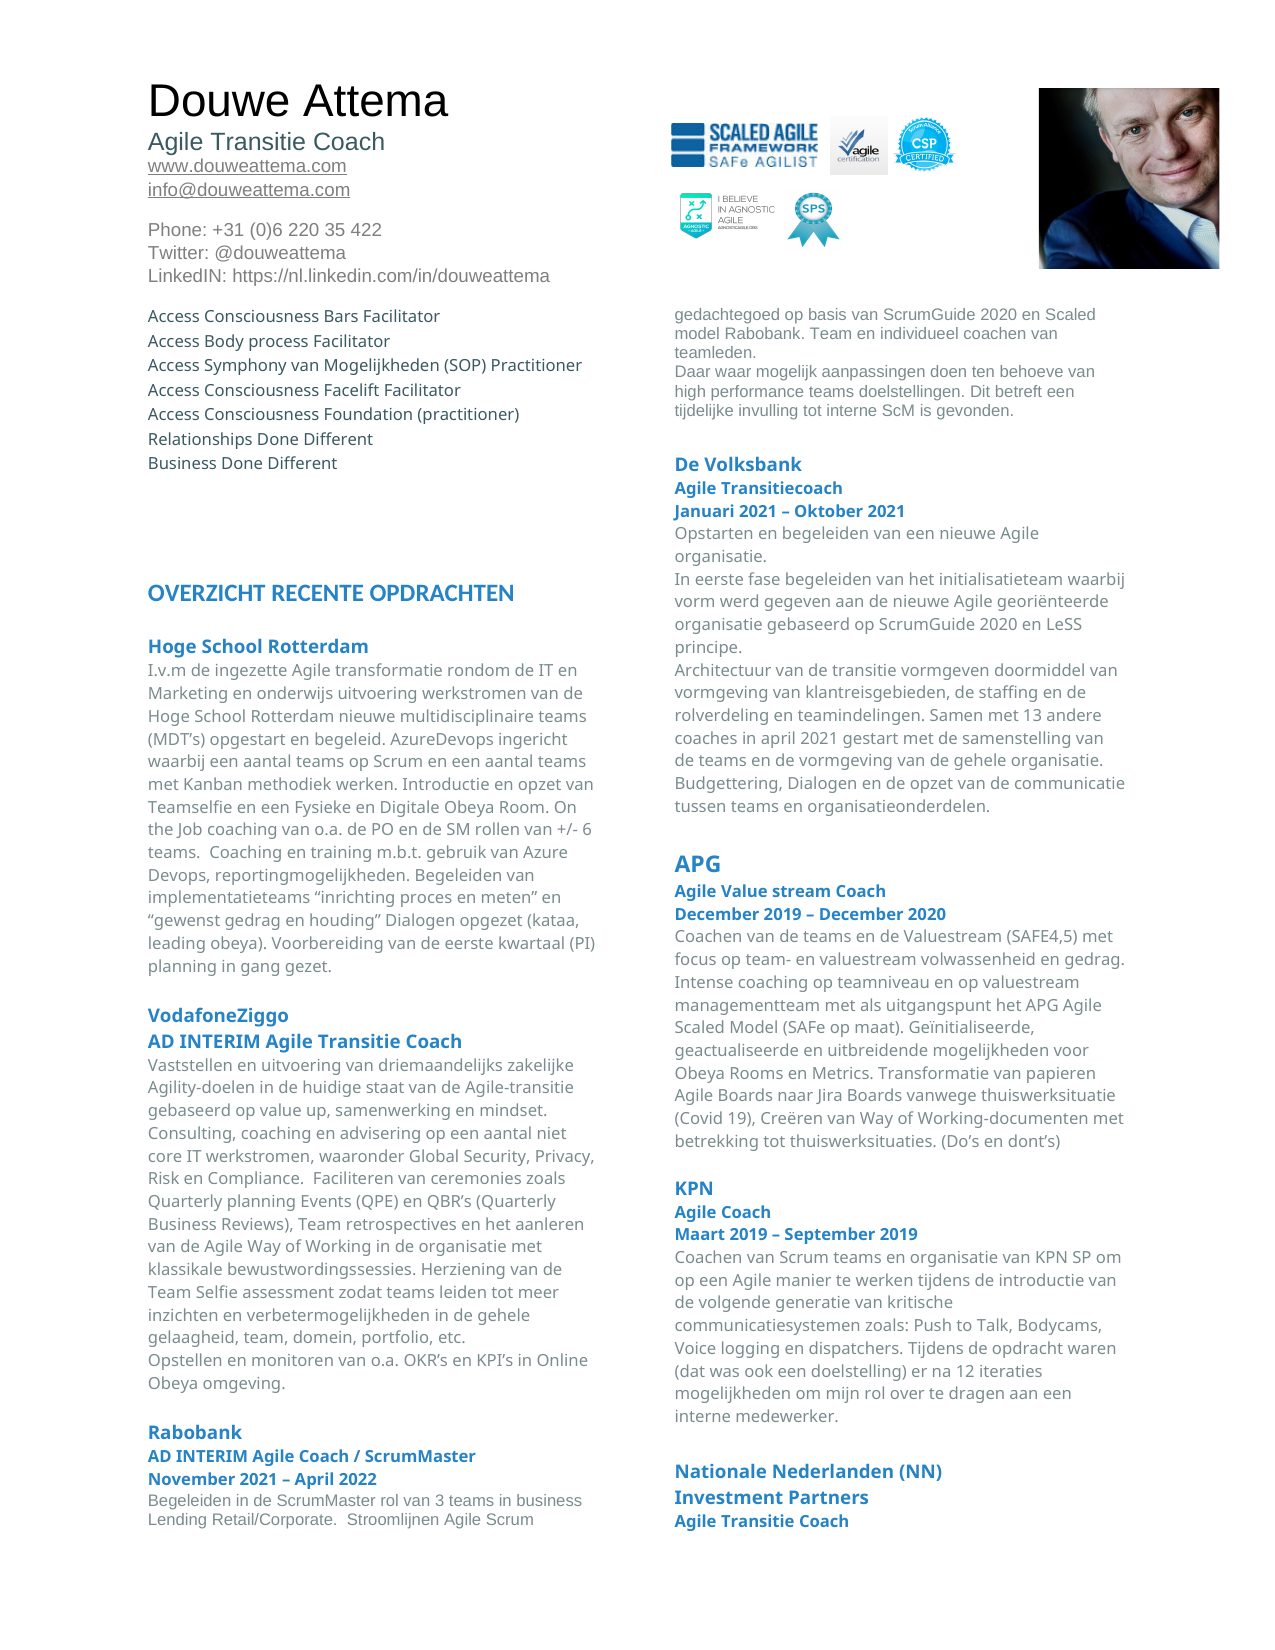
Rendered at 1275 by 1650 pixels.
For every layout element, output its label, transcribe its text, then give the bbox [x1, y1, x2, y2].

picture [1038, 88, 1220, 269]
text AD INTERIM Agile Transitie Coach [148, 1028, 601, 1053]
text Coachen van Scrum teams en organisatie van KPN SP om op een Agile manier te werken tijdens de introductie van de volgende generatie van kritische communicatiesystemen zoals: Push to Talk, Bodycams, Voice logging en dispatchers. Tijdens de opdracht waren (dat was ook een doelstelling) er na 12 iteraties mogelijkheden om mijn rol over te dragen aan een interne medewerker. [674, 1246, 1127, 1427]
picture [830, 108, 963, 186]
text Agile Coach [674, 1200, 1127, 1223]
text Coachen van de teams en de Valuestream (SAFE4,5) met focus op team- en valuestream volwassenheid en gedrag. Intense coaching op teamniveau en op valuestream managementteam met als uitgangspunt het APG Agile Scaled Model (SAFe op maat). Geïnitialiseerde, geactualiseerde en uitbreidende mogelijkheden voor Obeya Rooms en Metrics. Transformatie van papieren Agile Boards naar Jira Boards vanwege thuiswerksituatie (Covid 19), Creëren van Way of Working-documenten met betrekking tot thuiswerksituaties. (Do’s en dont’s) [674, 925, 1127, 1152]
text Begeleiden in de ScrumMaster rol van 3 teams in business Lending Retail/Corporate. Stroomlijnen Agile Scrum gedachtegoed op basis van ScrumGuide 2020 en Scaled model Rabobank. Team en individueel coachen van teamleden. Daar waar mogelijk aanpassingen doen ten behoeve van high performance teams doelstellingen. Dit betreft een tijdelijke invulling tot interne ScM is gevonden. [674, 305, 1127, 420]
text Nationale Nederlanden (NN) Investment Partners [674, 1459, 1127, 1510]
text Opstarten en begeleiden van een nieuwe Agile organisatie. [674, 522, 1127, 567]
text Agile Transitie Coach [674, 1510, 1127, 1532]
text In eerste fase begeleiden van het initialisatieteam waarbij vorm werd gegeven aan de nieuwe Agile georiënteerde organisatie gebaseerd op ScrumGuide 2020 en LeSS principe. [674, 567, 1127, 658]
text Agile Transitiecoach [674, 476, 1127, 499]
text Vaststellen en uitvoering van driemaandelijks zakelijke Agility-doelen in de huidige staat van de Agile-transitie gebaseerd op value up, samenwerking en mindset. [148, 1053, 601, 1122]
text Consulting, coaching en advisering op een aantal niet core IT werkstromen, waaronder Global Security, Privacy, Risk en Compliance. Faciliteren van ceremonies zoals Quarterly planning Events (QPE) en QBR’s (Quarterly Business Reviews), Team retrospectives en het aanleren van de Agile Way of Working in de organisatie met klassikale bewustwordingssessies. Herziening van de Team Selfie assessment zodat teams leiden tot meer inzichten en verbetermogelijkheden in de gehele gelaagheid, team, domein, portfolio, etc. Opstellen en monitoren van o.a. OKR’s en KPI’s in Online Obeya omgeving. [148, 1122, 601, 1394]
picture [671, 123, 818, 167]
text December 2019 – December 2020 [674, 902, 1127, 925]
text Januari 2021 – Oktober 2021 [674, 499, 1127, 522]
picture [671, 185, 843, 250]
text Rabobank [148, 1419, 601, 1445]
text OVERZICHT RECENTE OPDRACHTEN [148, 577, 601, 608]
text APG [674, 848, 1127, 879]
text VodafoneZiggo [148, 1002, 601, 1028]
text De Volksbank [674, 451, 1127, 476]
text Architectuur van de transitie vormgeven doormiddel van vormgeving van klantreisgebieden, de staffing en de rolverdeling en teamindelingen. Samen met 13 andere coaches in april 2021 gestart met de samenstelling van de teams en de vormgeving van de gehele organisatie. Budgettering, Dialogen en de opzet van de communicatie tussen teams en organisatieonderdelen. [674, 658, 1127, 817]
text Hoge School Rotterdam I.v.m de ingezette Agile transformatie rondom de IT en Marketing en onderwijs uitvoering werkstromen van de Hoge School Rotterdam nieuwe multidisciplinaire teams (MDT’s) opgestart en begeleid. AzureDevops ingericht waarbij een aantal teams op Scrum en een aantal teams met Kanban methodiek werken. Introductie en opzet van Teamselfie en een Fysieke en Digitale Obeya Room. On the Job coaching van o.a. de PO en de SM rollen van +/- 6 teams. Coaching en training m.b.t. gebruik van Azure Devops, reportingmogelijkheden. Begeleiden van implementatieteams “inrichting proces en meten” en “gewenst gedrag en houding” Dialogen opgezet (kataa, leading obeya). Voorbereiding van de eerste kwartaal (PI) planning in gang gezet. [148, 633, 601, 977]
text Agile Value stream Coach [674, 879, 1127, 902]
text KPN [674, 1152, 1127, 1200]
text Maart 2019 – September 2019 [674, 1223, 1127, 1246]
text AD INTERIM Agile Coach / ScrumMaster November 2021 – April 2022 [148, 1445, 601, 1491]
